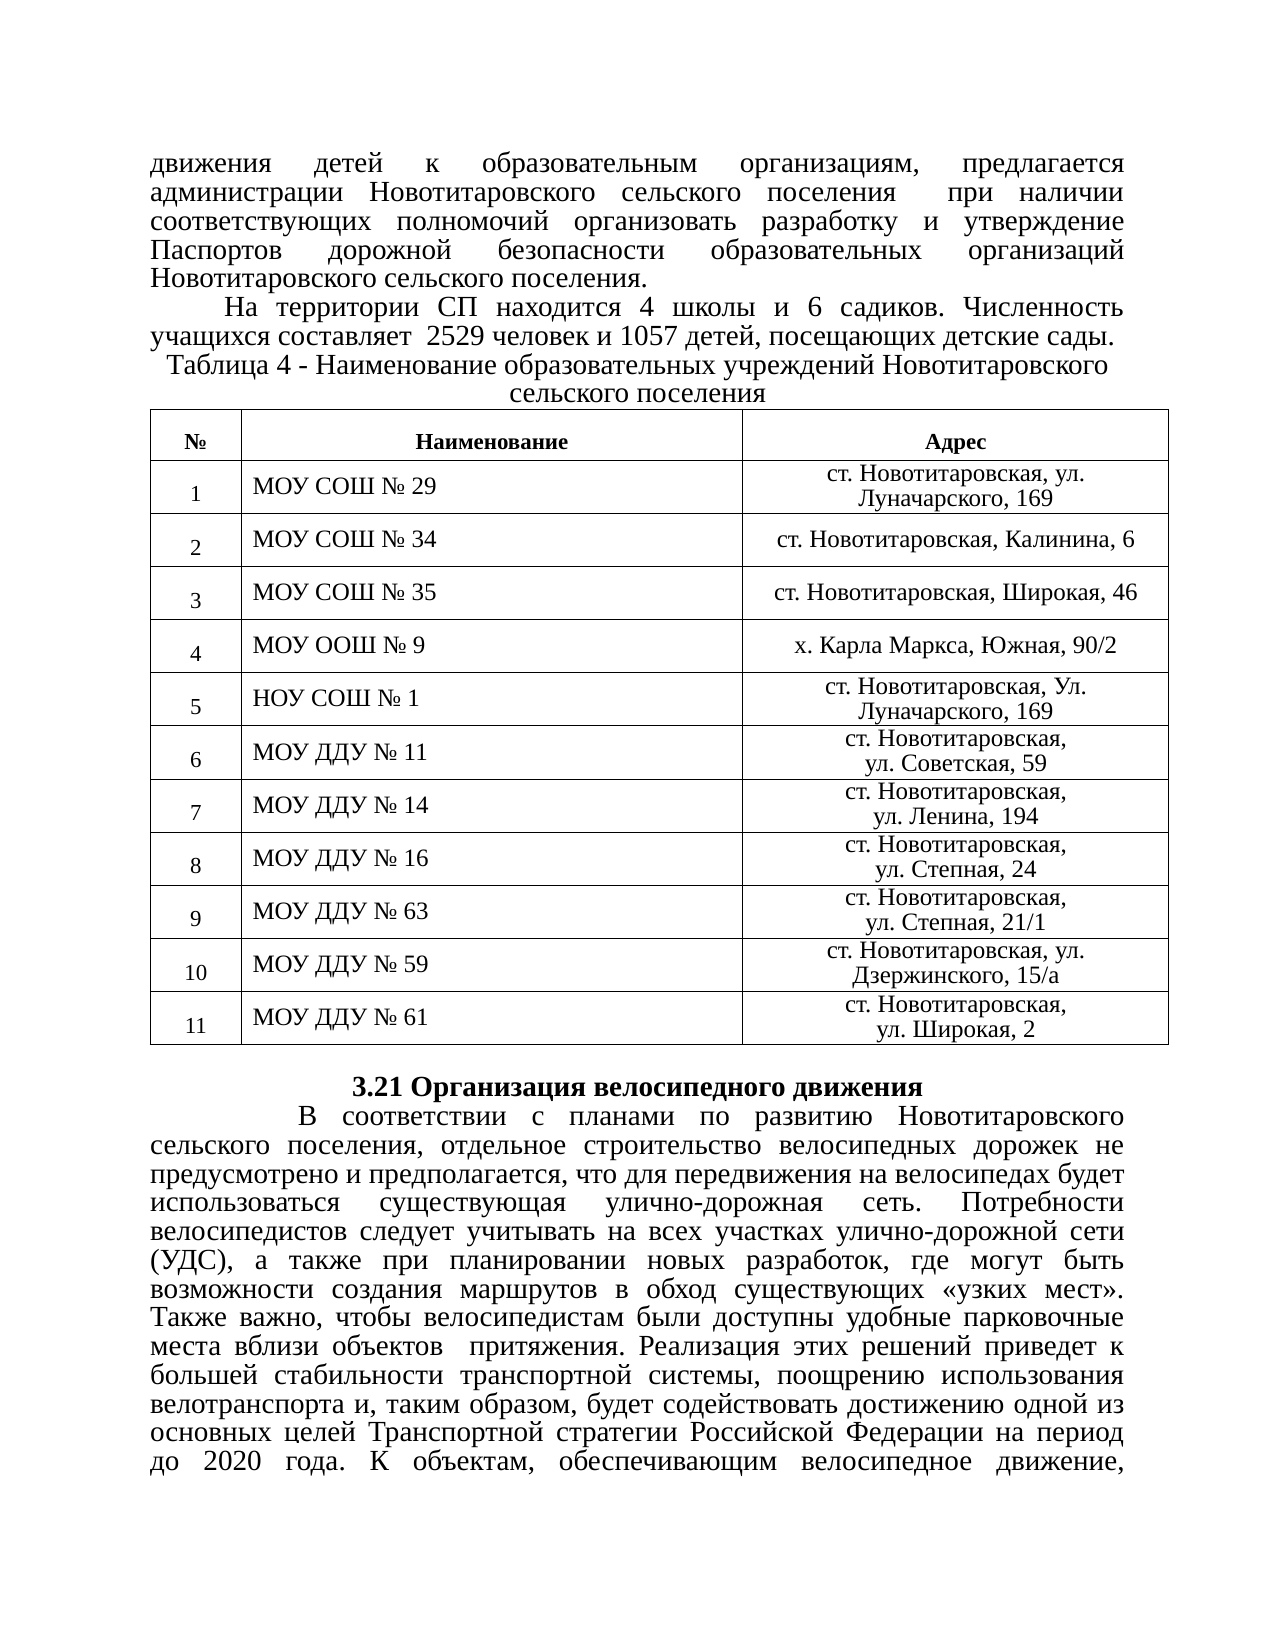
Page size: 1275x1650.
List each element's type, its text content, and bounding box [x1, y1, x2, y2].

table_cell ст. Новотитаровская, ул. Ленина, 194 [743, 780, 1168, 832]
table_cell МОУ ДДУ № 61 [242, 992, 742, 1044]
table_cell 5 [151, 673, 241, 725]
table_cell 3 [151, 567, 241, 619]
table_cell ст. Новотитаровская, Калинина, 6 [743, 514, 1168, 566]
table_cell МОУ ДДУ № 11 [242, 726, 742, 778]
table_cell ст. Новотитаровская, ул. Советская, 59 [743, 726, 1168, 778]
table_cell 9 [151, 886, 241, 938]
text Таблица 4 - Наименование образовательных учреждений Новотитаровского сельского поселения [150, 351, 1125, 409]
table_cell 10 [151, 939, 241, 991]
table_cell 8 [151, 833, 241, 885]
table_cell ст. Новотитаровская, ул. Дзержинского, 15/а [743, 939, 1168, 991]
table_cell МОУ ДДУ № 14 [242, 780, 742, 832]
table_cell 7 [151, 780, 241, 832]
table_cell ст. Новотитаровская, ул. Степная, 24 [743, 833, 1168, 885]
table_cell х. Карла Маркса, Южная, 90/2 [743, 620, 1168, 672]
table_cell МОУ ДДУ № 16 [242, 833, 742, 885]
table_cell МОУ ДДУ № 59 [242, 939, 742, 991]
table_cell 1 [151, 461, 241, 513]
table_cell ст. Новотитаровская, ул. Луначарского, 169 [743, 461, 1168, 513]
table_cell 2 [151, 514, 241, 566]
table_header Адрес [743, 410, 1168, 460]
table_cell МОУ СОШ № 29 [242, 461, 742, 513]
table_cell ст. Новотитаровская, Ул. Луначарского, 169 [743, 673, 1168, 725]
text На территории СП находится 4 школы и 6 садиков. Численность учащихся составляет 2529 человек и 1057 детей, посещающих детские сады. [150, 294, 1125, 351]
table_cell МОУ ДДУ № 63 [242, 886, 742, 938]
table_header Наименование [242, 410, 742, 460]
table_cell 11 [151, 992, 241, 1044]
table_cell ст. Новотитаровская, ул. Степная, 21/1 [743, 886, 1168, 938]
table_cell НОУ СОШ № 1 [242, 673, 742, 725]
table_cell 6 [151, 726, 241, 778]
table_cell МОУ СОШ № 34 [242, 514, 742, 566]
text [150, 150, 1125, 294]
table_cell 4 [151, 620, 241, 672]
table_cell МОУ СОШ № 35 [242, 567, 742, 619]
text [150, 1103, 1125, 1476]
table_cell ст. Новотитаровская, Широкая, 46 [743, 567, 1168, 619]
table_cell МОУ ООШ № 9 [242, 620, 742, 672]
table_cell ст. Новотитаровская, ул. Широкая, 2 [743, 992, 1168, 1044]
text 3.21 Организация велосипедного движения [150, 1074, 1125, 1103]
table_header № [151, 410, 241, 460]
